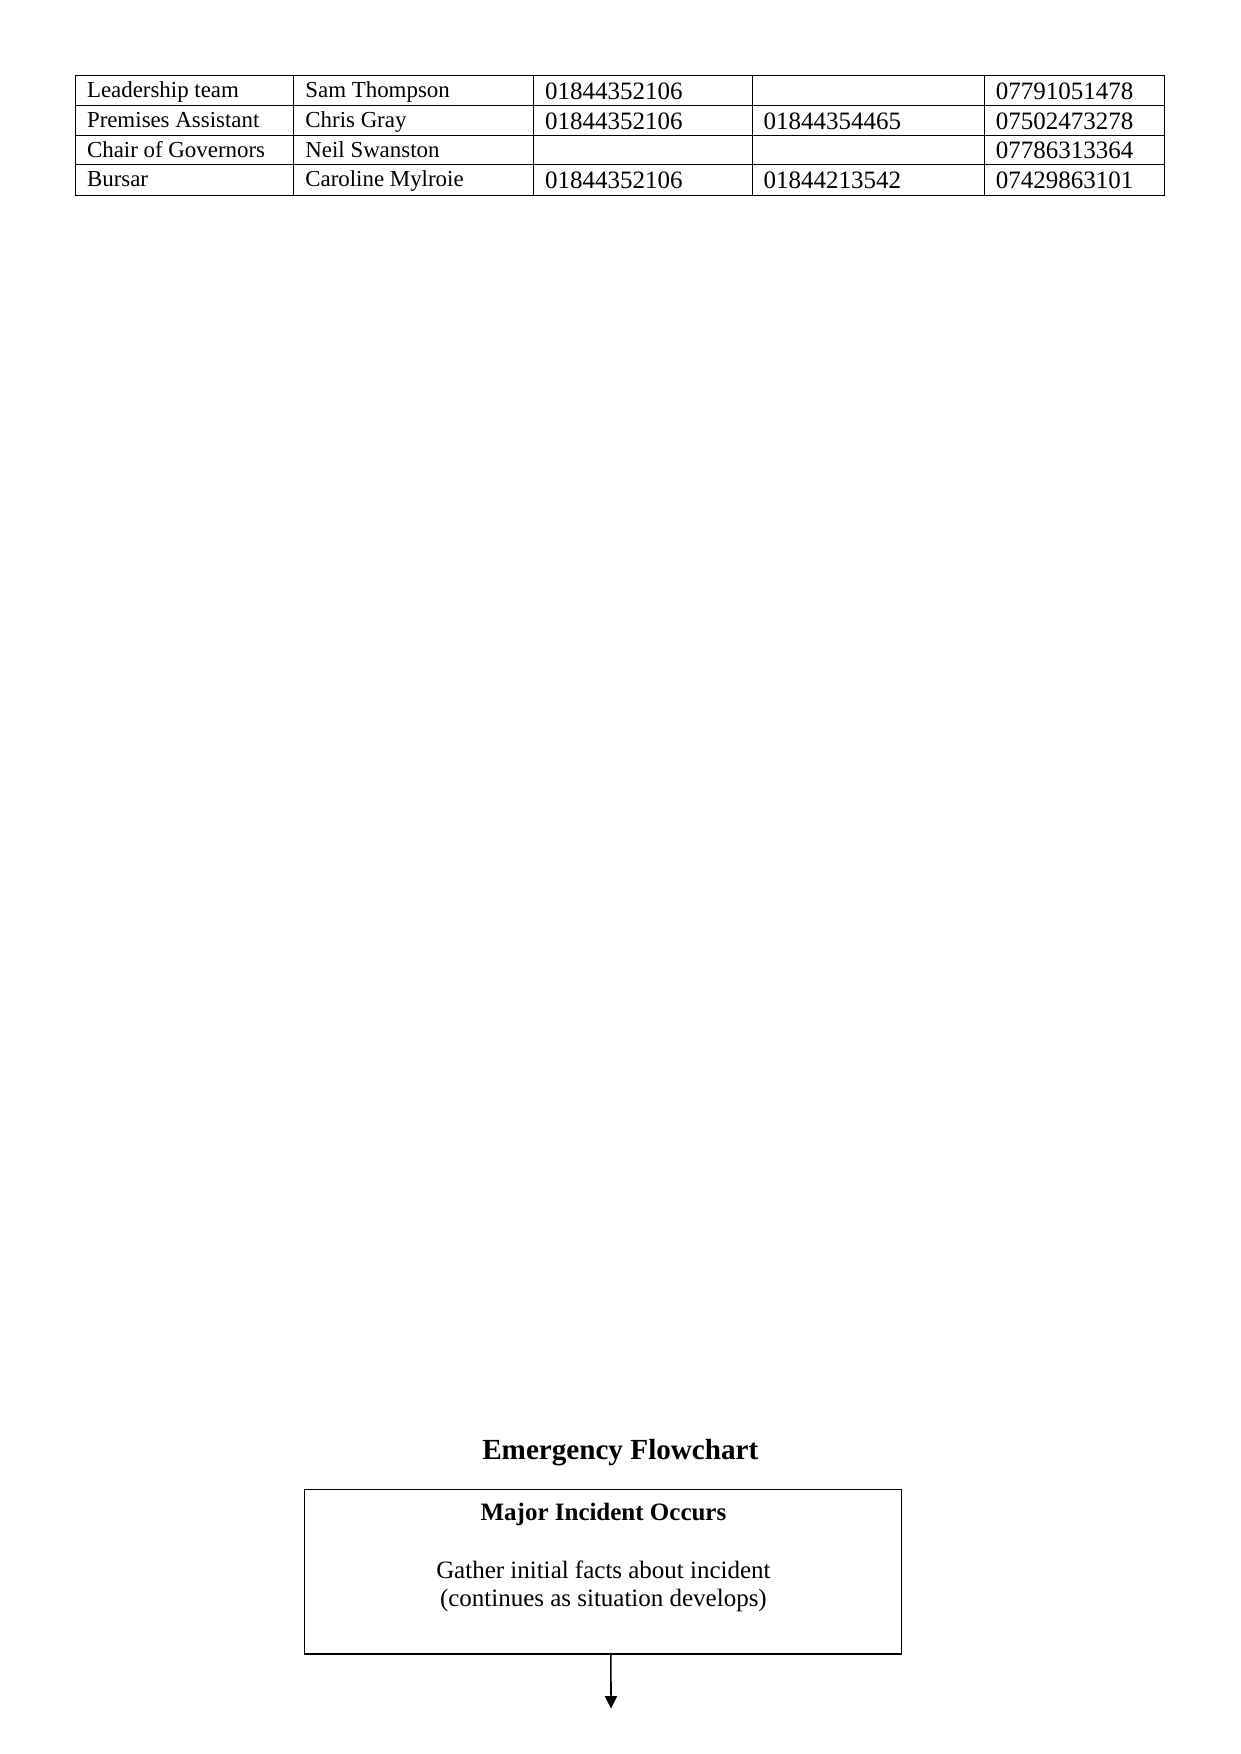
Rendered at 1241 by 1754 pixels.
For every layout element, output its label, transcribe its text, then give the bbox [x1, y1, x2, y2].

table_cell Chris Gray [294, 106, 533, 134]
table_cell Sam Thompson [294, 76, 533, 105]
table_cell Premises Assistant [76, 106, 293, 134]
table_cell Neil Swanston [294, 136, 533, 164]
table_cell Caroline Mylroie [294, 165, 533, 195]
table_cell [753, 76, 984, 105]
table_cell 07429863101 [985, 165, 1164, 195]
table_cell Bursar [76, 165, 293, 195]
table_cell 01844352106 [534, 165, 752, 195]
table_cell 01844213542 [753, 165, 984, 195]
table_cell 07791051478 [985, 76, 1164, 105]
table_cell 07502473278 [985, 106, 1164, 134]
table_cell [753, 136, 984, 164]
table_cell Leadership team [76, 76, 293, 105]
text Emergency Flowchart [75, 1432, 1165, 1466]
table_cell 01844354465 [753, 106, 984, 134]
table_cell Chair of Governors [76, 136, 293, 164]
table_cell 01844352106 [534, 106, 752, 134]
table_cell 07786313364 [985, 136, 1164, 164]
table_cell 01844352106 [534, 76, 752, 105]
table_cell [534, 136, 752, 164]
